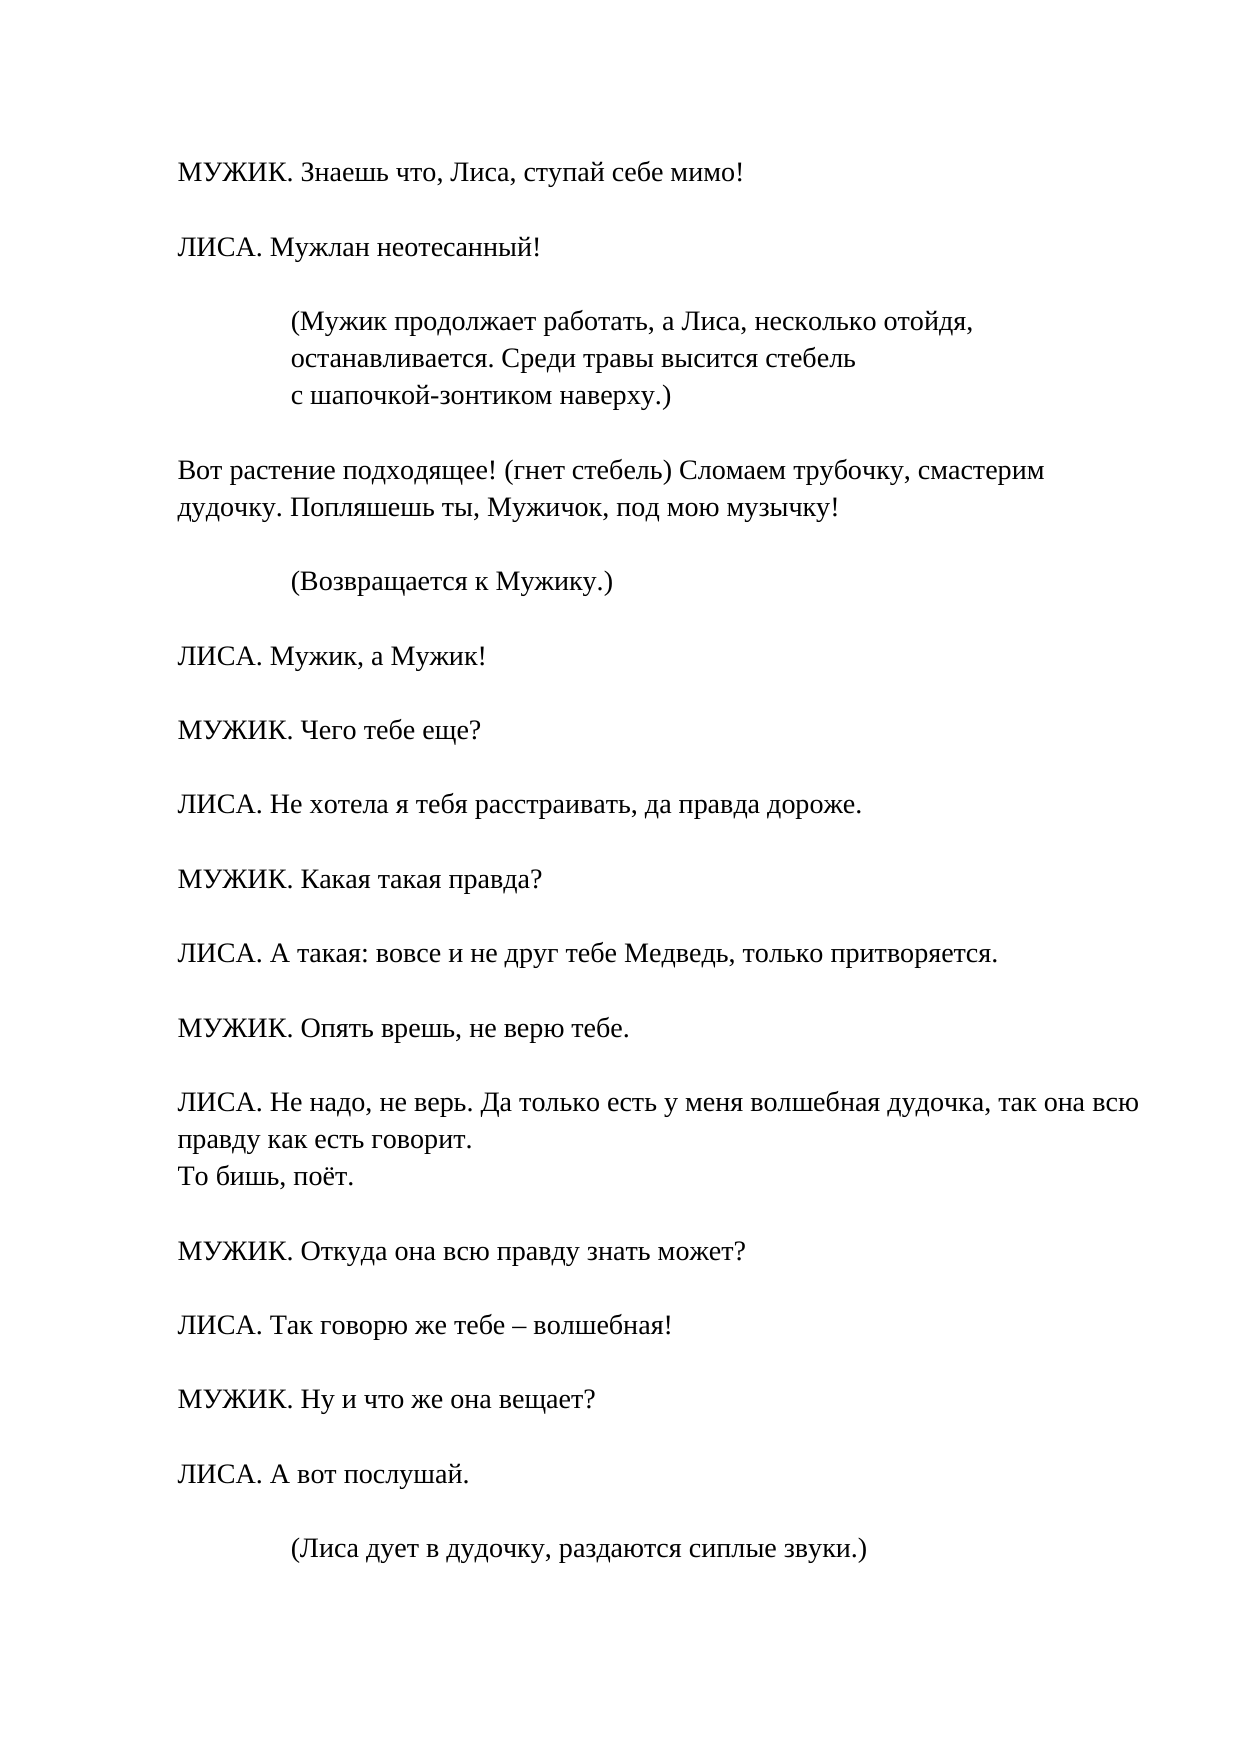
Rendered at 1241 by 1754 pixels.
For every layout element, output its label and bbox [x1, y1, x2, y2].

text [177, 118, 1152, 1601]
